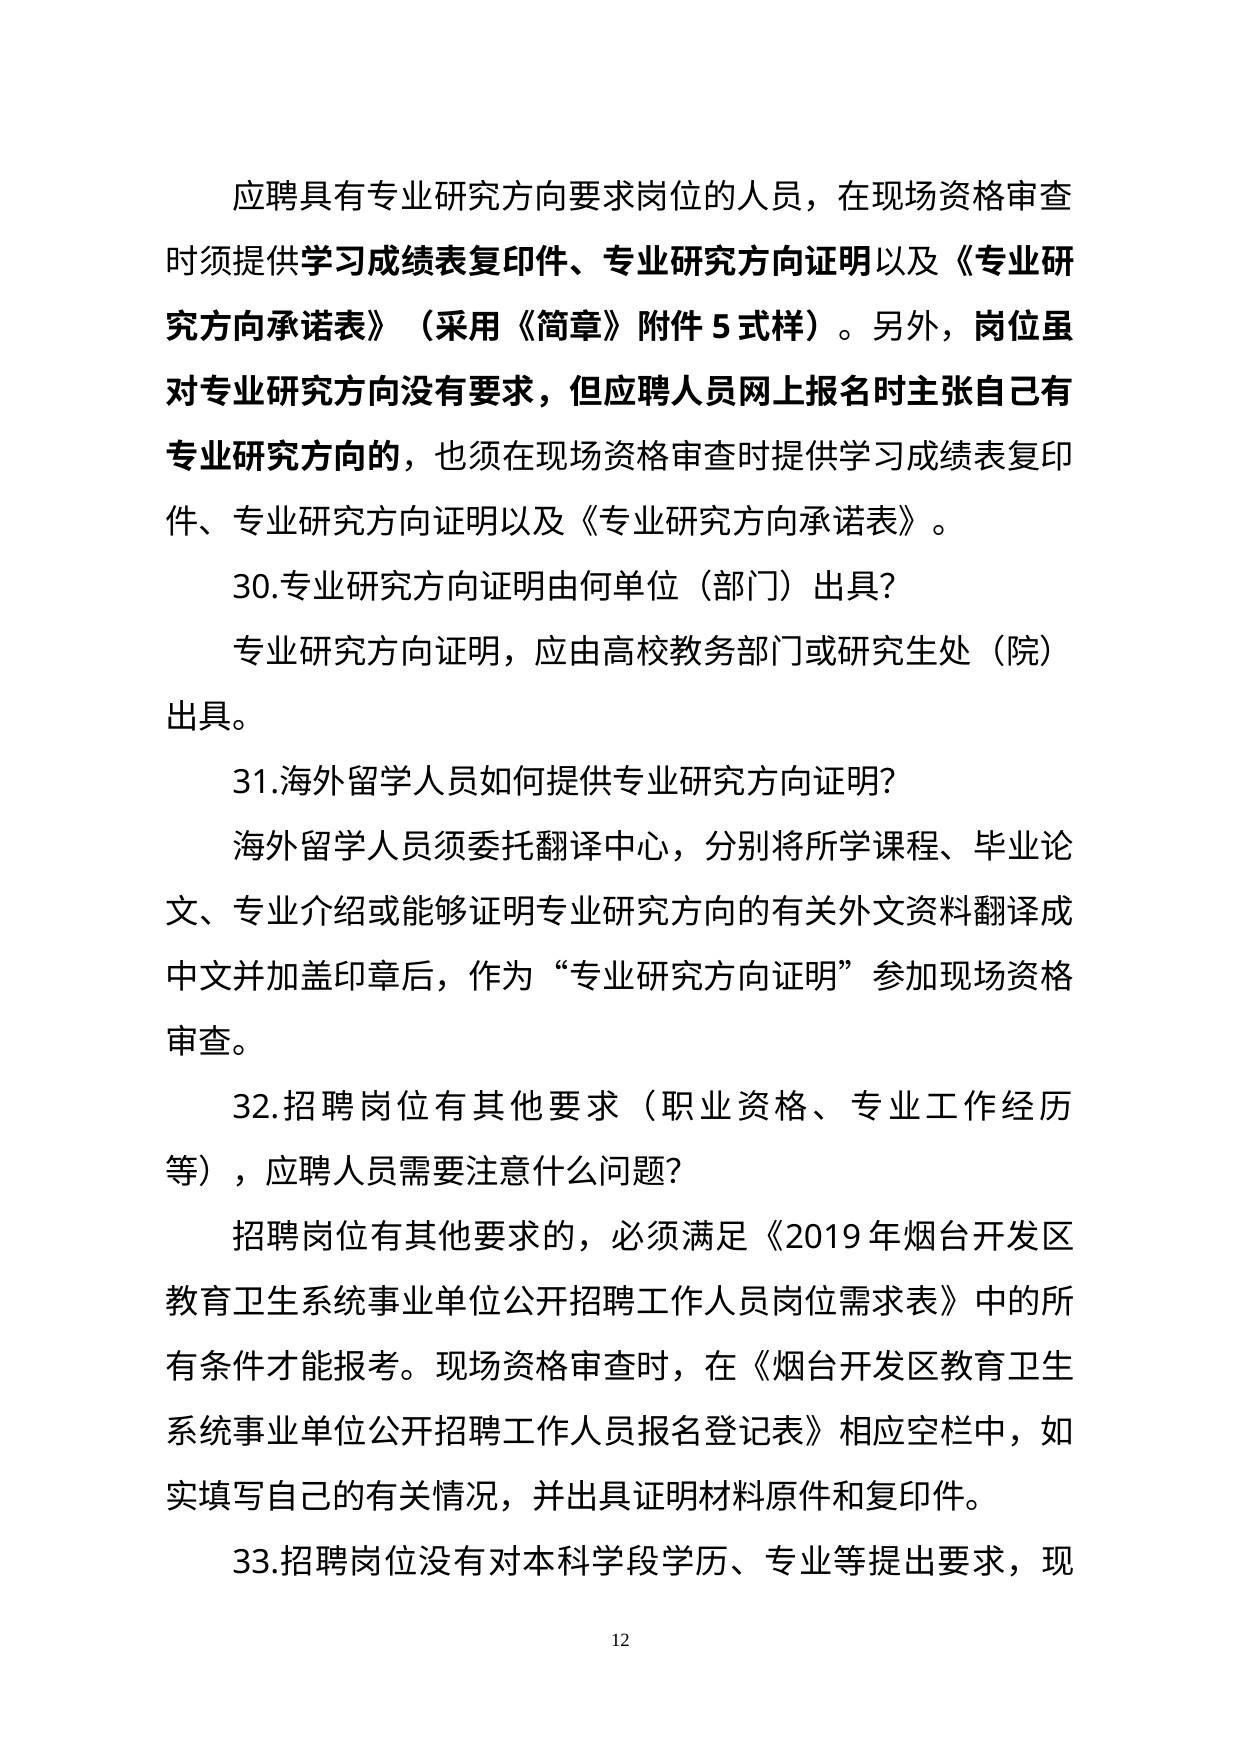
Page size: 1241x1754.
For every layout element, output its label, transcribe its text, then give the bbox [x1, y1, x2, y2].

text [165, 1527, 1075, 1592]
text 应聘具有专业研究方向要求岗位的人员，在现场资格审查时须提供学习成绩表复印件、专业研究方向证明以及《专业研究方向承诺表》（采用《简章》附件5式样）。另外，岗位虽对专业研究方向没有要求，但应聘人员网上报名时主张自己有专业研究方向的，也须在现场资格审查时提供学习成绩表复印件、专业研究方向证明以及《专业研究方向承诺表》。 [165, 162, 1075, 552]
text 30.专业研究方向证明由何单位（部门）出具？ [165, 552, 1075, 617]
text 招聘岗位有其他要求的，必须满足《2019年烟台开发区教育卫生系统事业单位公开招聘工作人员岗位需求表》中的所有条件才能报考。现场资格审查时，在《烟台开发区教育卫生系统事业单位公开招聘工作人员报名登记表》相应空栏中，如实填写自己的有关情况，并出具证明材料原件和复印件。 [165, 1202, 1075, 1527]
text 31.海外留学人员如何提供专业研究方向证明？ [165, 747, 1075, 812]
text 32.招聘岗位有其他要求（职业资格、专业工作经历等），应聘人员需要注意什么问题？ [165, 1072, 1075, 1202]
text 专业研究方向证明，应由高校教务部门或研究生处（院）出具。 [165, 617, 1075, 747]
text 海外留学人员须委托翻译中心，分别将所学课程、毕业论文、专业介绍或能够证明专业研究方向的有关外文资料翻译成中文并加盖印章后，作为“专业研究方向证明”参加现场资格审查。 [165, 812, 1075, 1072]
